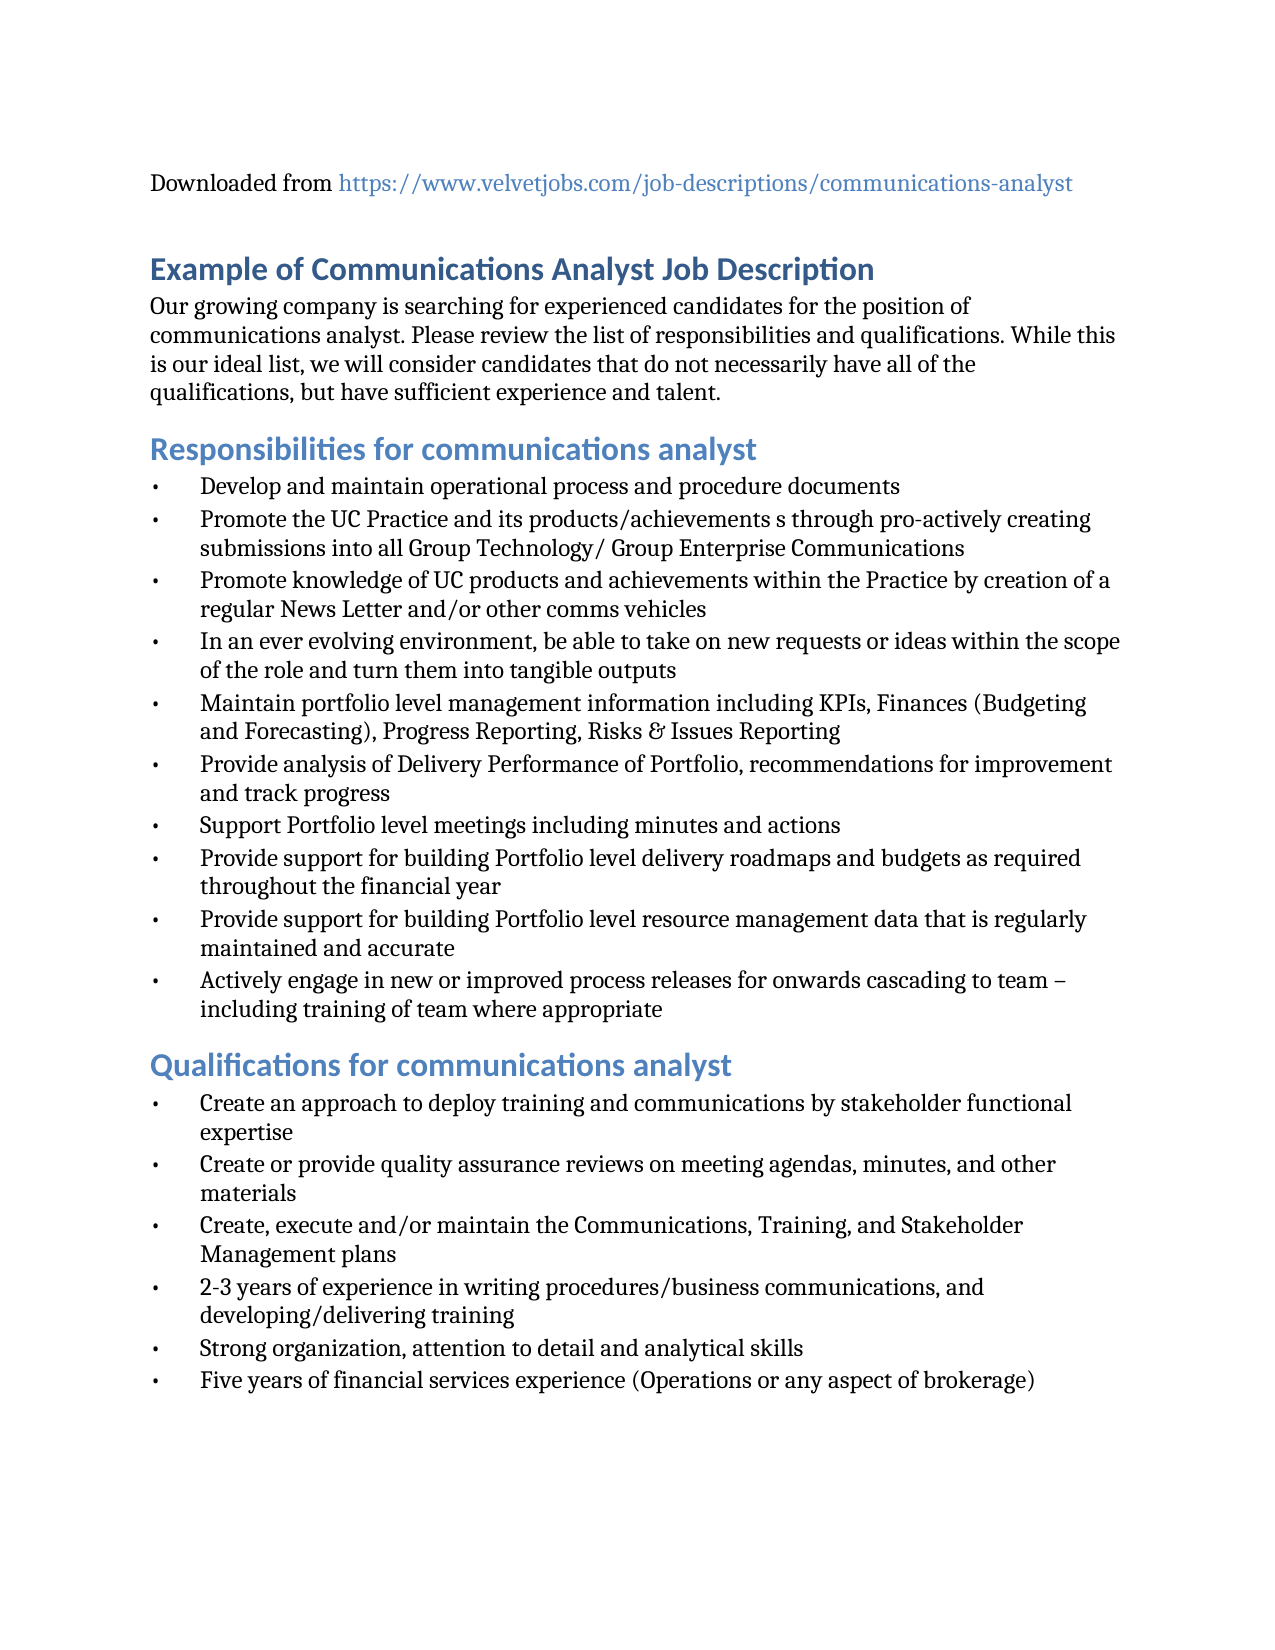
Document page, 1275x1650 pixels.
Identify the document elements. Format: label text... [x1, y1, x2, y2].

subtitle Qualifications for communications analyst [150, 1044, 1125, 1085]
list Create, execute and/or maintain the Communications, Training, and Stakeholder Management plans [150, 1211, 1125, 1269]
text Our growing company is searching for experienced candidates for the position of communications analyst. Please review the list of responsibilities and qualifications. While this is our ideal list, we will consider candidates that do not necessarily have all of the qualifications, but have sufficient experience and talent. [150, 292, 1125, 407]
list Promote knowledge of UC products and achievements within the Practice by creation of a regular News Letter and/or other comms vehicles [150, 566, 1125, 623]
list Create an approach to deploy training and communications by stakeholder functional expertise [150, 1089, 1125, 1146]
list Maintain portfolio level management information including KPIs, Finances (Budgeting and Forecasting), Progress Reporting, Risks & Issues Reporting [150, 688, 1125, 746]
list Five years of financial services experience (Operations or any aspect of brokerage) [150, 1366, 1125, 1395]
list Promote the UC Practice and its products/achievements s through pro-actively creating submissions into all Group Technology/ Group Enterprise Communications [150, 505, 1125, 562]
list Strong organization, attention to detail and analytical skills [150, 1334, 1125, 1363]
subtitle Example of Communications Analyst Job Description [150, 247, 1125, 288]
list Provide analysis of Delivery Performance of Portfolio, recommendations for improvement and track progress [150, 750, 1125, 807]
list Actively engage in new or improved process releases for onwards cascading to team – including training of team where appropriate [150, 966, 1125, 1023]
list Create or provide quality assurance reviews on meeting agendas, minutes, and other materials [150, 1150, 1125, 1208]
list Provide support for building Portfolio level delivery roadmaps and budgets as required throughout the financial year [150, 843, 1125, 901]
subtitle Responsibilities for communications analyst [150, 428, 1125, 468]
list 2-3 years of experience in writing procedures/business communications, and developing/delivering training [150, 1273, 1125, 1330]
list Support Portfolio level meetings including minutes and actions [150, 811, 1125, 840]
list Provide support for building Portfolio level resource management data that is regularly maintained and accurate [150, 905, 1125, 962]
list In an ever evolving environment, be able to take on new requests or ideas within the scope of the role and turn them into tangible outputs [150, 627, 1125, 685]
list Develop and maintain operational process and procedure documents [150, 472, 1125, 501]
text Downloaded from https://www.velvetjobs.com/job-descriptions/communications-analyst [150, 169, 1125, 197]
